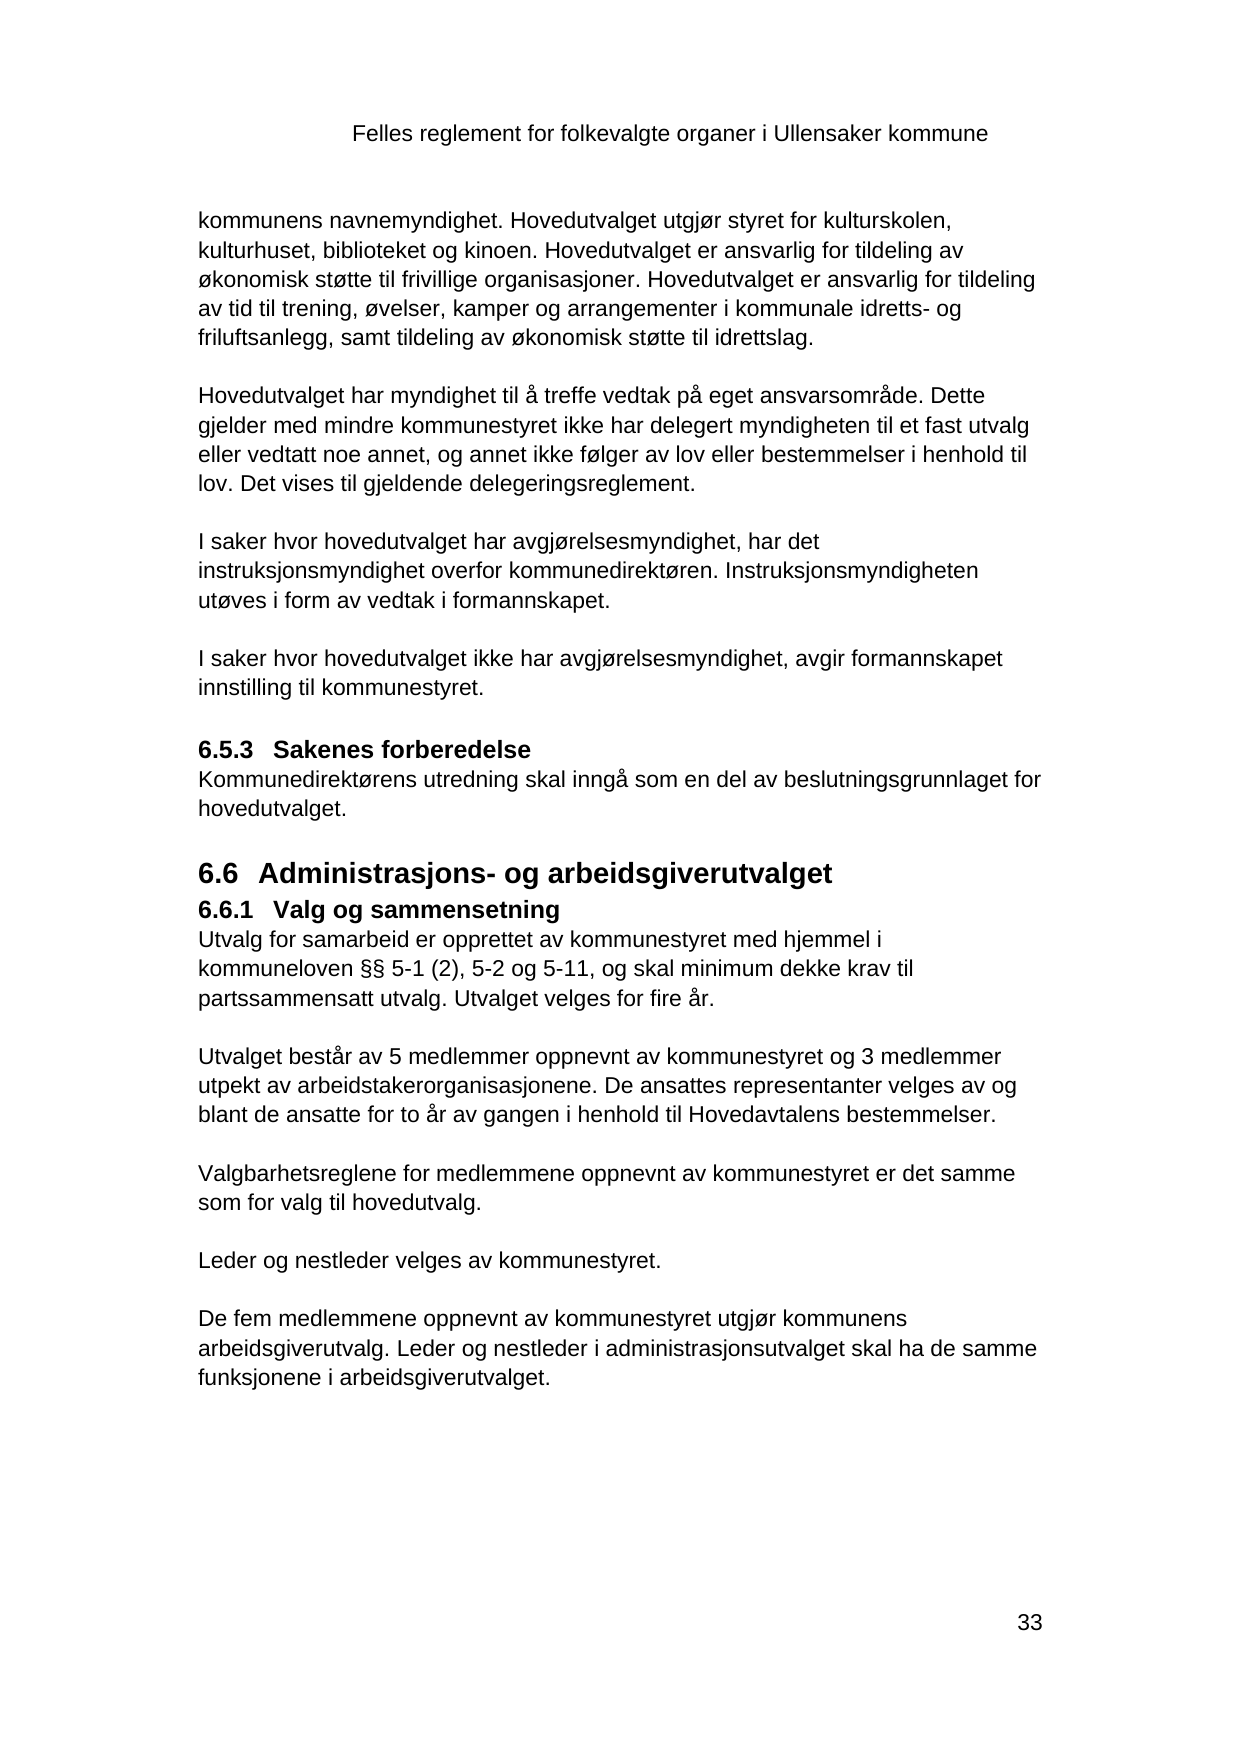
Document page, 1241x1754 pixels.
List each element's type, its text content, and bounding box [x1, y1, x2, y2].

subtitle Sakenes forberedelse [198, 735, 1042, 764]
text I saker hvor hovedutvalget ikke har avgjørelsesmyndighet, avgir formannskapet innstilling til kommunestyret. [198, 643, 1042, 701]
text De fem medlemmene oppnevnt av kommunestyret utgjør kommunens arbeidsgiverutvalg. Leder og nestleder i administrasjonsutvalget skal ha de samme funksjonene i arbeidsgiverutvalget. [198, 1303, 1042, 1391]
text Leder og nestleder velges av kommunestyret. [198, 1245, 1042, 1274]
subtitle Administrasjons- og arbeidsgiverutvalget [198, 851, 1042, 891]
text Valgbarhetsreglene for medlemmene oppnevnt av kommunestyret er det samme som for valg til hovedutvalg. [198, 1158, 1042, 1216]
text Kommunedirektørens utredning skal inngå som en del av beslutningsgrunnlaget for hovedutvalget. [198, 764, 1042, 822]
text I saker hvor hovedutvalget har avgjørelsesmyndighet, har det [198, 526, 1042, 556]
subtitle Valg og sammensetning [198, 895, 1042, 924]
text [198, 206, 1042, 351]
text Utvalget består av 5 medlemmer oppnevnt av kommunestyret og 3 medlemmer utpekt av arbeidstakerorganisasjonene. De ansattes representanter velges av og blant de ansatte for to år av gangen i henhold til Hovedavtalens bestemmelser. [198, 1041, 1042, 1128]
text instruksjonsmyndighet overfor kommunedirektøren. Instruksjonsmyndigheten utøves i form av vedtak i formannskapet. [198, 556, 1042, 614]
text Utvalg for samarbeid er opprettet av kommunestyret med hjemmel i kommuneloven §§ 5-1 (2), 5-2 og 5-11, og skal minimum dekke krav til partssammensatt utvalg. Utvalget velges for fire år. [198, 924, 1042, 1012]
text Hovedutvalget har myndighet til å treffe vedtak på eget ansvarsområde. Dette gjelder med mindre kommunestyret ikke har delegert myndigheten til et fast utvalg eller vedtatt noe annet, og annet ikke følger av lov eller bestemmelser i henhold til lov. Det vises til gjeldende delegeringsreglement. [198, 381, 1042, 497]
